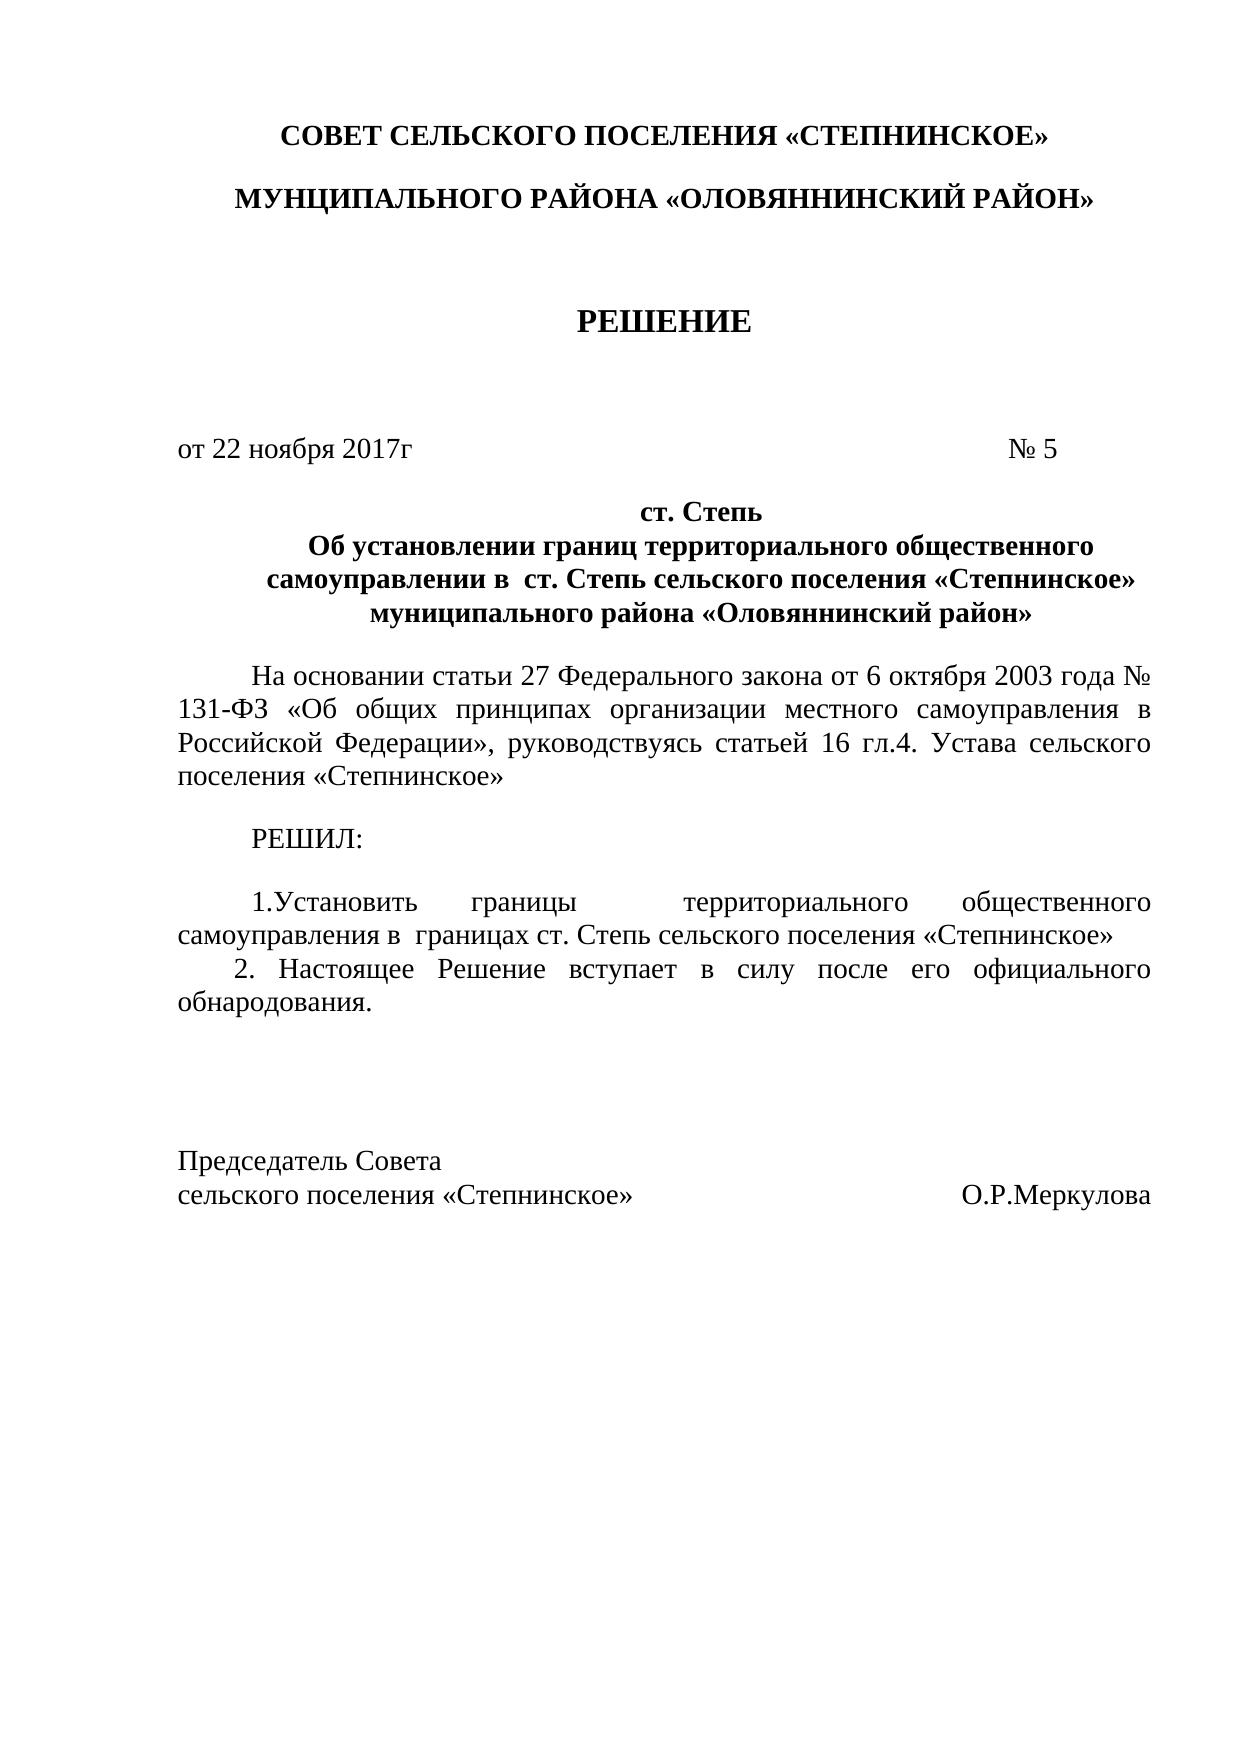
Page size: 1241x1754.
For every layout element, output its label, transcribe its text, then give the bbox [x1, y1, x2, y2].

text ст. Степь [251, 494, 1152, 528]
text РЕШИЛ: [177, 821, 1152, 854]
text Председатель Совета [177, 1143, 1152, 1177]
text РЕШЕНИЕ [177, 301, 1152, 340]
text МУНЦИПАЛЬНОГО РАЙОНА «ОЛОВЯННИНСКИЙ РАЙОН» [177, 181, 1152, 214]
text СОВЕТ СЕЛЬСКОГО ПОСЕЛЕНИЯ «СТЕПНИНСКОЕ» [177, 118, 1152, 152]
text На основании статьи 27 Федерального закона от 6 октября 2003 года № 131-ФЗ «Об общих принципах организации местного самоуправления в Российской Федерации», руководствуясь статьей 16 гл.4. Устава сельского поселения «Степнинское» [177, 658, 1152, 792]
text от 22 ноября 2017г № 5 [177, 432, 1152, 465]
text сельского поселения «Степнинское» О.Р.Меркулова [177, 1177, 1152, 1210]
text 2. Настоящее Решение вступает в силу после его официального обнародования. [177, 951, 1152, 1018]
text Об установлении границ территориального общественного самоуправлении в ст. Степь сельского поселения «Степнинское» муниципального района «Оловяннинский район» [251, 528, 1152, 628]
text 1.Установить границы территориального общественного самоуправления в границах ст. Степь сельского поселения «Степнинское» [177, 884, 1152, 951]
